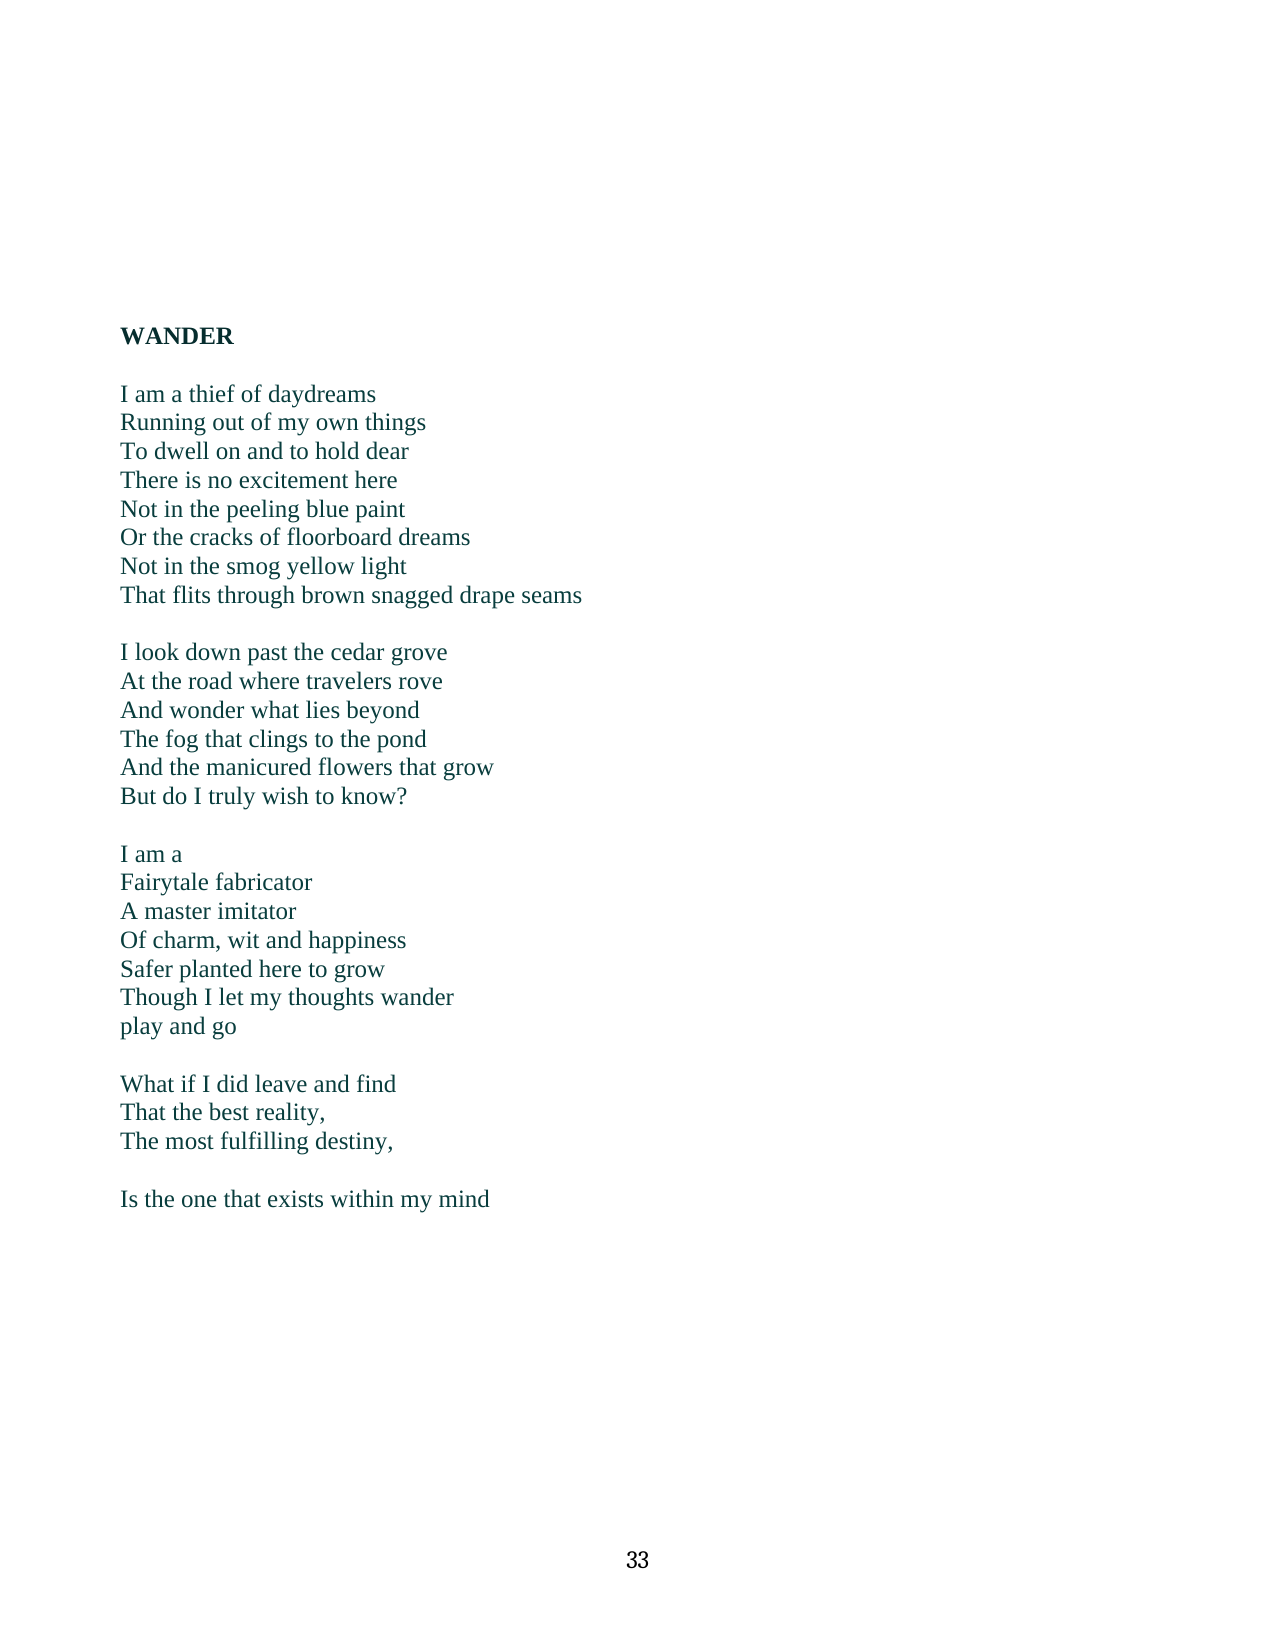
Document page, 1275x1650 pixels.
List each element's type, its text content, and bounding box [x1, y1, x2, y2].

text I am a [120, 839, 1155, 867]
text That flits through brown snagged drape seams [120, 580, 1155, 609]
text To dwell on and to hold dear [120, 436, 1155, 465]
text What if I did leave and find [120, 1069, 1155, 1097]
text The fog that clings to the pond [120, 724, 1155, 752]
text Safer planted here to grow [120, 954, 1155, 982]
text Of charm, wit and happiness [120, 925, 1155, 954]
text And the manicured flowers that grow [120, 752, 1155, 781]
text A master imitator [120, 896, 1155, 925]
text The most fulfilling destiny, [120, 1126, 1155, 1155]
text And wonder what lies beyond [120, 695, 1155, 724]
text play and go [120, 1011, 1155, 1040]
text Not in the smog yellow light [120, 551, 1155, 580]
text WANDER [120, 321, 1155, 350]
text Not in the peeling blue paint [120, 494, 1155, 522]
text Or the cracks of floorboard dreams [120, 522, 1155, 551]
text At the road where travelers rove [120, 666, 1155, 695]
text That the best reality, [120, 1097, 1155, 1126]
text There is no excitement here [120, 465, 1155, 494]
text Is the one that exists within my mind [120, 1184, 1155, 1212]
text I am a thief of daydreams [120, 379, 1155, 407]
text But do I truly wish to know? [120, 781, 1155, 810]
text Fairytale fabricator [120, 867, 1155, 896]
text I look down past the cedar grove [120, 637, 1155, 666]
text Though I let my thoughts wander [120, 982, 1155, 1011]
text Running out of my own things [120, 407, 1155, 436]
